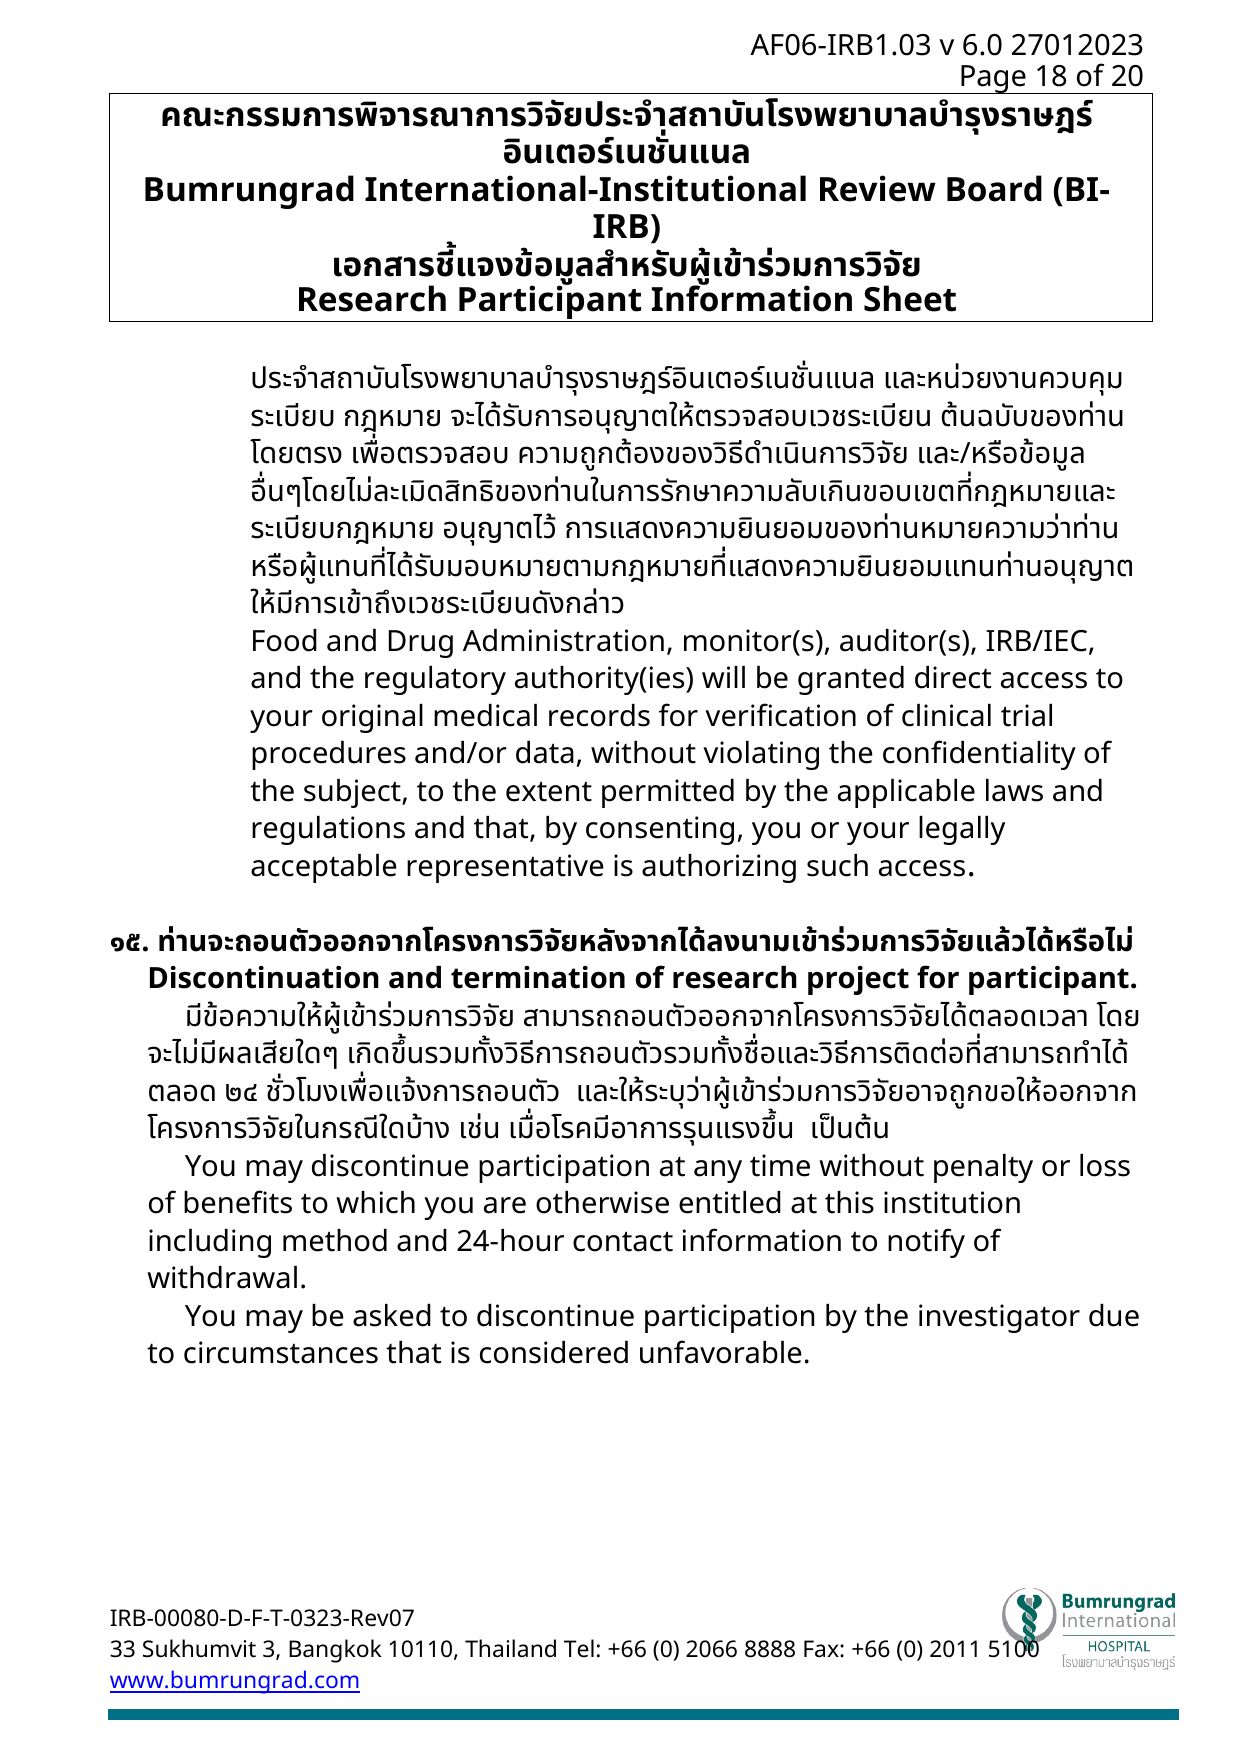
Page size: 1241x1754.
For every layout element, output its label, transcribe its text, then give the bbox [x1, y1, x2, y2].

text ๑๕. ท่านจะถอนตัวออกจากโครงการวิจัยหลังจากได้ลงนามเข้าร่วมการวิจัยแล้วได้หรือไม่ Discontinuation and termination of research project for participant. [109, 921, 1144, 996]
text Food and Drug Administration, monitor(s), auditor(s), IRB/IEC, and the regulatory authority(ies) will be granted direct access to your original medical records for verification of clinical trial procedures and/or data, without violating the confidentiality of the subject, to the extent permitted by the applicable laws and regulations and that, by consenting, you or your legally acceptable representative is authorizing such access. [250, 621, 1144, 884]
list You may discontinue participation at any time without penalty or loss of benefits to which you are otherwise entitled at this institution including method and 24-hour contact information to notify of withdrawal. [147, 1146, 1147, 1296]
picture [999, 1580, 1182, 1676]
text ประจำสถาบันโรงพยาบาลบำรุงราษฎร์อินเตอร์เนชั่นแนล และหน่วยงานควบคุมระเบียบ กฎหมาย จะได้รับการอนุญาตให้ตรวจสอบเวชระเบียน ต้นฉบับของท่านโดยตรง เพื่อตรวจสอบ ความถูกต้องของวิธีดำเนินการวิจัย และ/หรือข้อมูล อื่นๆโดยไม่ละเมิดสิทธิของท่านในการรักษาความลับเกินขอบเขตที่กฎหมายและระเบียบกฎหมาย อนุญาตไว้ การแสดงความยินยอมของท่านหมายความว่าท่านหรือผู้แทนที่ได้รับมอบหมายตามกฎหมายที่แสดงความยินยอมแทนท่านอนุญาตให้มีการเข้าถึงเวชระเบียนดังกล่าว [250, 359, 1144, 621]
text มีข้อความให้ผู้เข้าร่วมการวิจัย สามารถถอนตัวออกจากโครงการวิจัยได้ตลอดเวลา โดยจะไม่มีผลเสียใดๆ เกิดขึ้นรวมทั้งวิธีการถอนตัวรวมทั้งชื่อและวิธีการติดต่อที่สามารถทำได้ตลอด ๒๔ ชั่วโมงเพื่อแจ้งการถอนตัว และให้ระบุว่าผู้เข้าร่วมการวิจัยอาจถูกขอให้ออกจากโครงการวิจัยในกรณีใดบ้าง เช่น เมื่อโรคมีอาการรุนแรงขึ้น เป็นต้น [147, 996, 1144, 1146]
list You may be asked to discontinue participation by the investigator due to circumstances that is considered unfavorable. [147, 1296, 1147, 1371]
